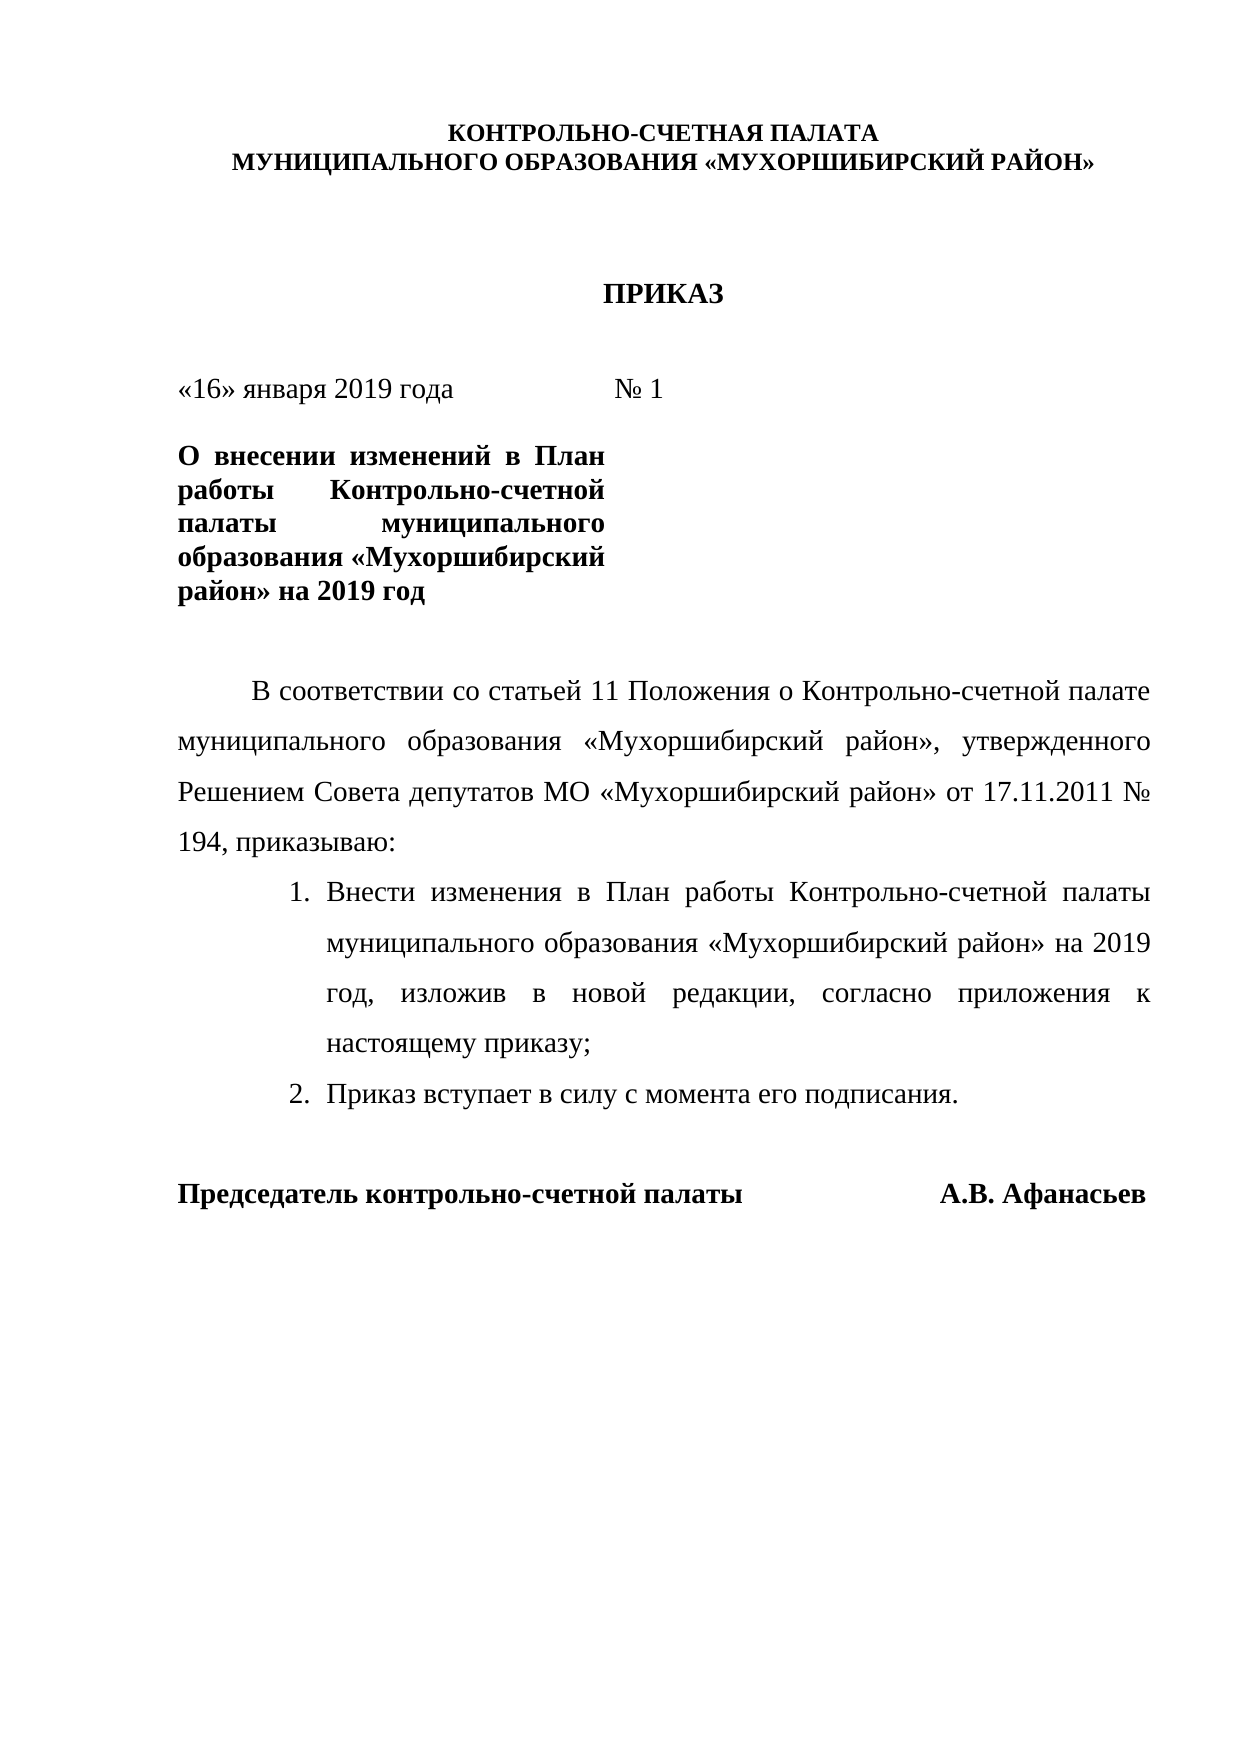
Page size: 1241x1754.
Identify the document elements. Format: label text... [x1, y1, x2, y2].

text В соответствии со статьей 11 Положения о Контрольно-счетной палате муниципального образования «Мухоршибирский район», утвержденного Решением Совета депутатов МО «Мухоршибирский район» от 17.11.2011 № 194, приказываю: [177, 673, 1152, 858]
text «16» января 2019 года № 1 [177, 371, 1152, 405]
text ПРИКАЗ [177, 276, 1149, 310]
list Приказ вступает в силу с момента его подписания. [288, 1076, 1152, 1109]
text КОНТРОЛЬНО-СЧЕТНАЯ ПАЛАТА [177, 118, 1149, 147]
text Председатель контрольно-счетной палаты А.В. Афанасьев [177, 1176, 1152, 1210]
text МУНИЦИПАЛЬНОГО ОБРАЗОВАНИЯ «МУХОРШИБИРСКИЙ РАЙОН» [177, 147, 1149, 176]
list Внести изменения в План работы Контрольно-счетной палаты муниципального образования «Мухоршибирский район» на 2019 год, изложив в новой редакции, согласно приложения к настоящему приказу; [288, 874, 1152, 1059]
text О внесении изменений в План работы Контрольно-счетной палаты муниципального образования «Мухоршибирский район» на 2019 год [177, 438, 605, 606]
